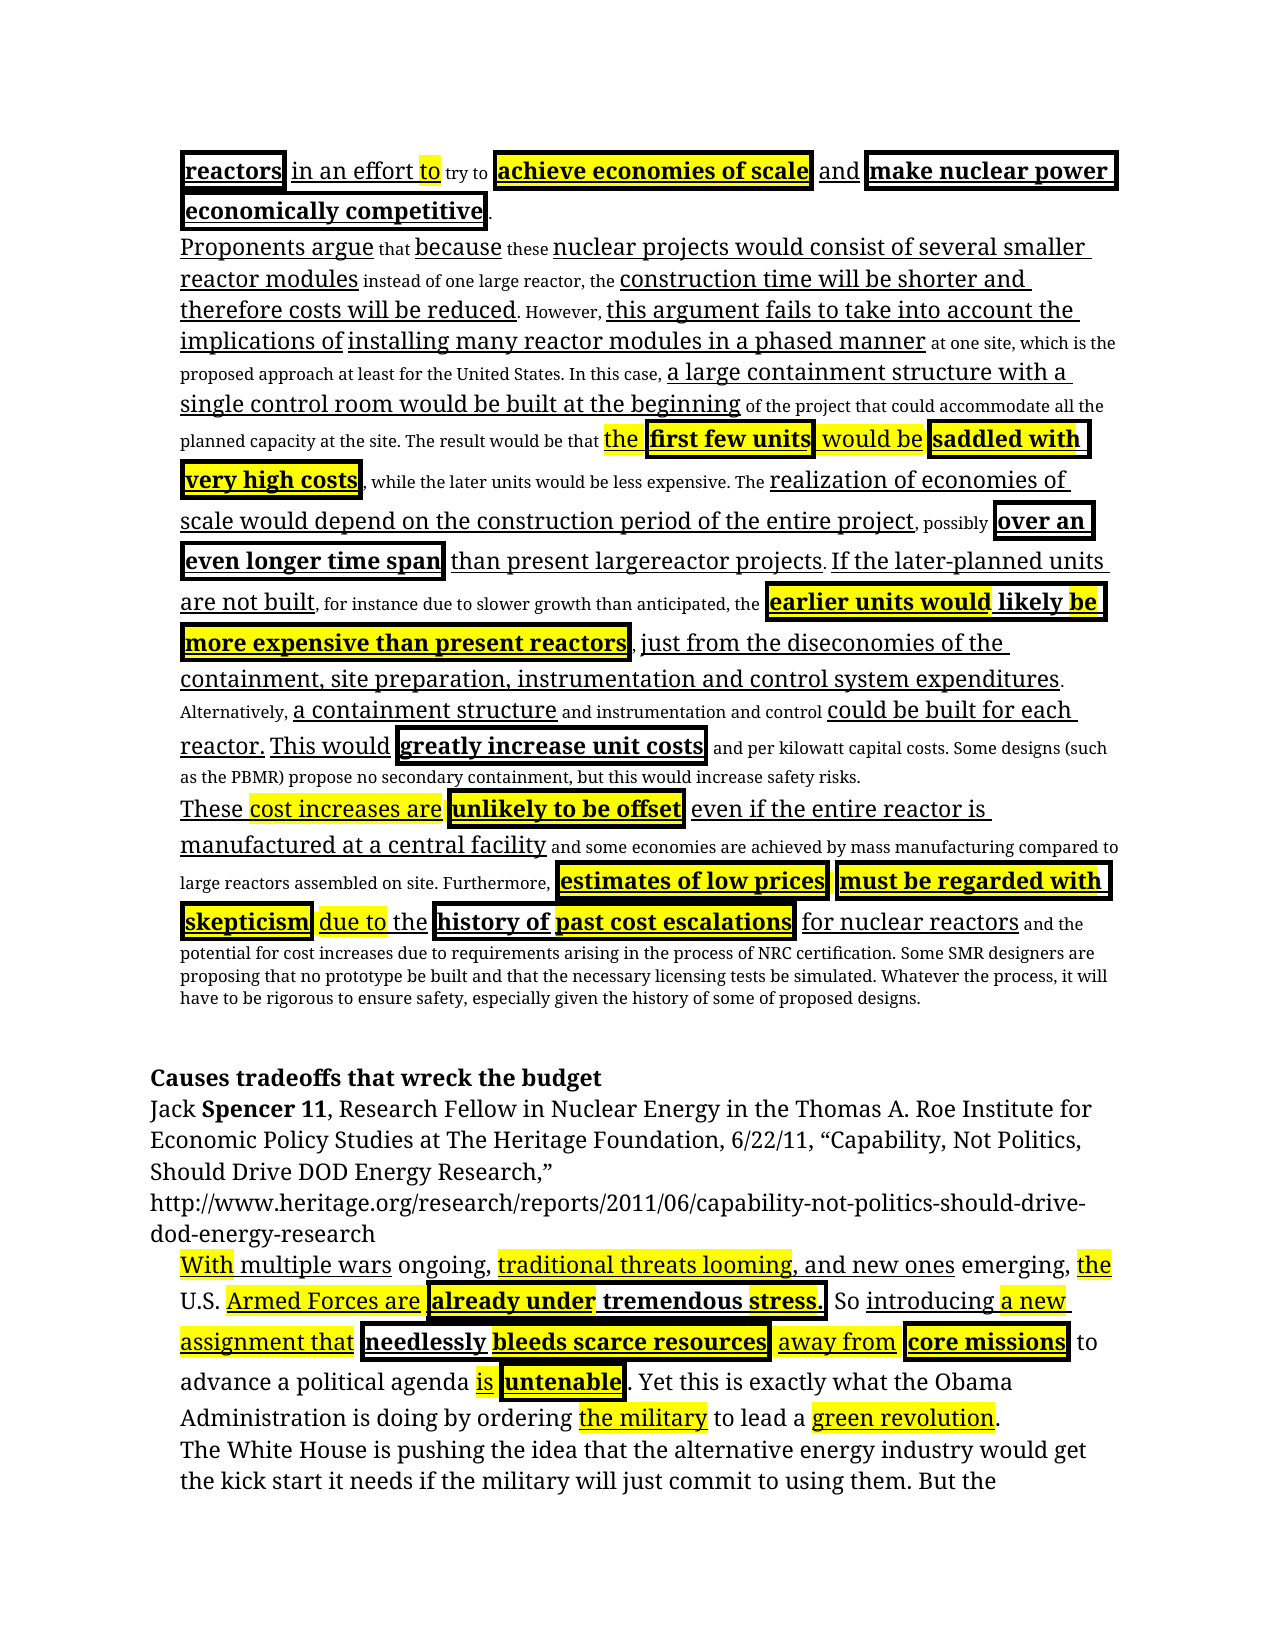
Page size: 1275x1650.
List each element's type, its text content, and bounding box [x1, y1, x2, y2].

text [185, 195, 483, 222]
subtitle Causes tradeoffs that wreck the budget [150, 1062, 1125, 1093]
text With multiple wars ongoing, traditional threats looming, and new ones emerging, the U.S. Armed Forces are already under tremendous stress. So introducing a new assignment that needlessly bleeds scarce resources away from core missions to advance a political agenda is untenable. Yet this is exactly what the Obama Administration is doing by ordering the military to lead a green revolution. [180, 1249, 579, 1433]
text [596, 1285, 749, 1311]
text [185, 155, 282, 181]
text Jack Spencer 11, Research Fellow in Nuclear Energy in the Thomas A. Roe Institute for Economic Policy Studies at The Heritage Foundation, 6/22/11, “Capability, Not Politics, Should Drive DOD Energy Research,” http://www.heritage.org/research/reports/2011/06/capability-not-politics-should-drive-dod-energy-research [150, 1093, 1125, 1249]
text Proponents argue that because these nuclear projects would consist of several smaller reactor modules instead of one large reactor, the construction time will be shorter and therefore costs will be reduced. However, this argument fails to take into account the implications of installing many reactor modules in a phased manner at one site, which is the proposed approach at least for the United States. In this case, a large containment structure with a single control room would be built at the beginning of the project that could accommodate all the planned capacity at the site. The result would be that the first few units would be saddled with very high costs, while the later units would be less expensive. The realization of economies of scale would depend on the construction period of the entire project, possibly over an even longer time span than present largereactor projects. If the later-planned units are not built, for instance due to slower growth than anticipated, the earlier units would likely be more expensive than present reactors, just from the diseconomies of the containment, site preparation, instrumentation and control system expenditures. Alternatively, a containment structure and instrumentation and control could be built for each reactor. This would greatly increase unit costs and per kilowatt capital costs. Some designs (such as the PBMR) propose no secondary containment, but this would increase safety risks. [180, 231, 1125, 788]
text These cost increases are unlikely to be offset even if the entire reactor is manufactured at a central facility and some economies are achieved by mass manufacturing compared to large reactors assembled on site. Furthermore, estimates of low prices must be regarded with skepticism due to the history of past cost escalations for nuclear reactors and the potential for cost increases due to requirements arising in the process of NRC certification. Some SMR designers are proposing that no prototype be built and that the necessary licensing tests be simulated. Whatever the process, it will have to be rigorous to ensure safety, especially given the history of some of proposed designs. [180, 788, 1125, 1009]
text With multiple wars ongoing, traditional threats looming, and new ones emerging, the U.S. Armed Forces are already under tremendous stress. So introducing a new assignment that needlessly bleeds scarce resources away from core missions to advance a political agenda is untenable. Yet this is exactly what the Obama Administration is doing by ordering the military to lead a green revolution. [627, 1249, 1125, 1433]
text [180, 1433, 1125, 1496]
